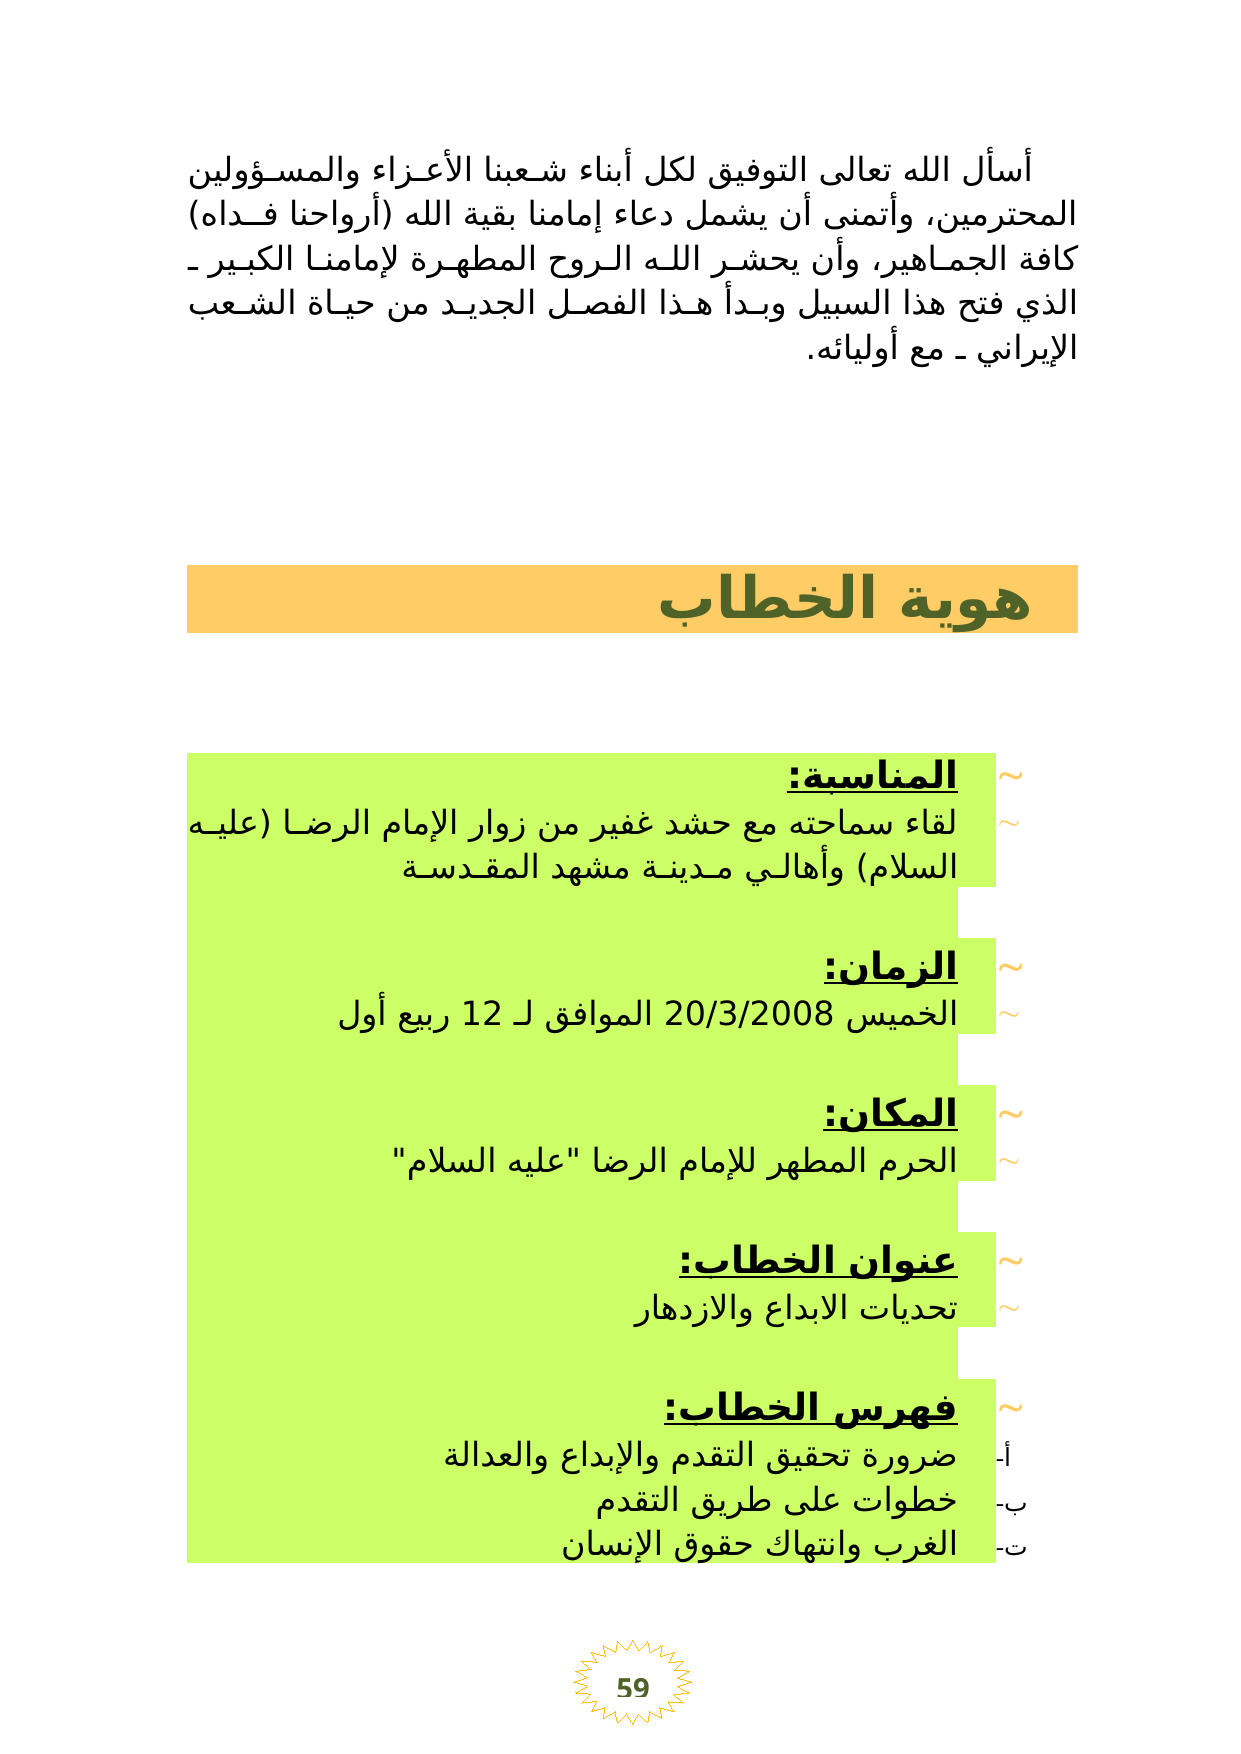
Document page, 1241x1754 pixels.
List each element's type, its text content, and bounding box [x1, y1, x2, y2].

list خطوات على طريق التقدم [187, 1480, 996, 1519]
list المكان: [187, 1092, 996, 1135]
list لقاء سماحته مع حشد غفير من زوار الإمام الرضا (عليه السلام) وأهالـي مـدينـة مشهد المقـدسـة [187, 803, 996, 887]
list المناسبة: [187, 753, 996, 797]
list عنوان الخطاب: [187, 1238, 996, 1282]
text هوية الخطاب [187, 565, 1078, 633]
list فهرس الخطاب: [187, 1385, 996, 1429]
list الخميس 20/3/2008 الموافق لـ 12 ربيع أول [187, 995, 996, 1034]
list الزمان: [187, 945, 996, 988]
list الغرب وانتهاك حقوق الإنسان [187, 1525, 996, 1563]
list ضرورة تحقيق التقدم والإبداع والعدالة [187, 1436, 996, 1474]
list الحرم المطهر للإمام الرضا "عليه السلام" [187, 1142, 996, 1181]
list تحديات الابداع والازدهار [187, 1289, 996, 1327]
text أسأل الله تعالى التوفيق لكل أبناء شعبنا الأعزاء والمسؤولين المحترمين، وأتمنى أن يشمل دعاء إمامنا بقية الله (أرواحنا فداه) كافة الجماهير، وأن يحشر الله الروح المطهرة لإمامنا الكبير ـ الذي فتح هذا السبيل وبدأ هذا الفصل الجديد من حياة الشعب الإيراني ـ مع أوليائه. [187, 150, 1078, 367]
